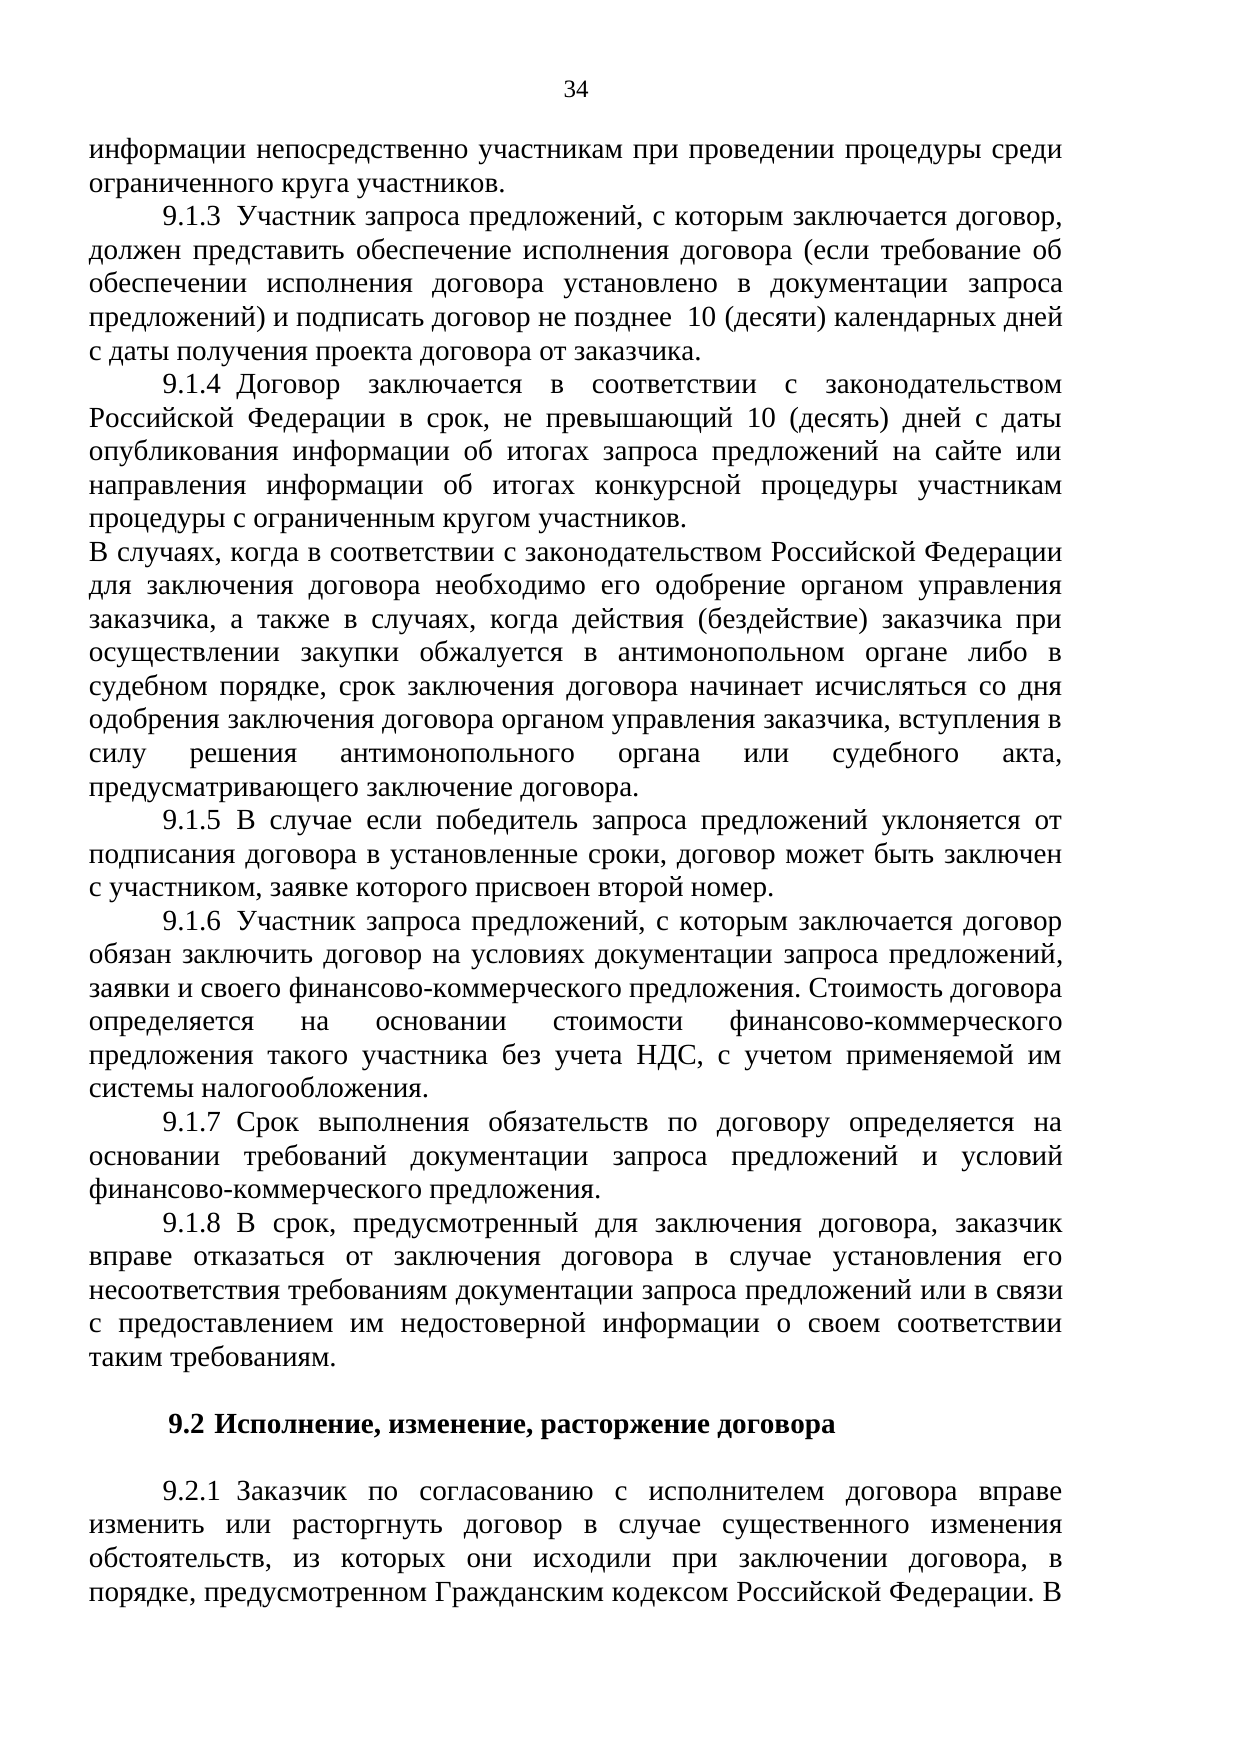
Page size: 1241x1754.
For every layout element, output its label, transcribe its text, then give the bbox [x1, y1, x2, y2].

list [89, 131, 1063, 198]
list В случае если победитель запроса предложений уклоняется от подписания договора в установленные сроки, договор может быть заключен с участником, заявке которого присвоен второй номер. [89, 802, 1063, 903]
list Участник запроса предложений, с которым заключается договор, должен представить обеспечение исполнения договора (если требование об обеспечении исполнения договора установлено в документации запроса предложений) и подписать договор не позднее 10 (десяти) календарных дней с даты получения проекта договора от заказчика. [89, 198, 1063, 366]
list Участник запроса предложений, с которым заключается договор обязан заключить договор на условиях документации запроса предложений, заявки и своего финансово-коммерческого предложения. Стоимость договора определяется на основании стоимости финансово-коммерческого предложения такого участника без учета НДС, с учетом применяемой им системы налогообложения. [89, 903, 1063, 1104]
list В срок, предусмотренный для заключения договора, заказчик вправе отказаться от заключения договора в случае установления его несоответствия требованиям документации запроса предложений или в связи с предоставлением им недостоверной информации о своем соответствии таким требованиям. [89, 1205, 1063, 1372]
list Срок выполнения обязательств по договору определяется на основании требований документации запроса предложений и условий финансово-коммерческого предложения. [89, 1104, 1063, 1205]
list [89, 1473, 1063, 1607]
list Договор заключается в соответствии с законодательством Российской Федерации в срок, не превышающий 10 (десять) дней с даты опубликования информации об итогах запроса предложений на сайте или направления информации об итогах конкурсной процедуры участникам процедуры с ограниченным кругом участников. [89, 366, 1063, 534]
text В случаях, когда в соответствии с законодательством Российской Федерации для заключения договора необходимо его одобрение органом управления заказчика, а также в случаях, когда действия (бездействие) заказчика при осуществлении закупки обжалуется в антимонопольном органе либо в судебном порядке, срок заключения договора начинает исчисляться со дня одобрения заключения договора органом управления заказчика, вступления в силу решения антимонопольного органа или судебного акта, предусматривающего заключение договора. [89, 534, 1063, 802]
subtitle Исполнение, изменение, расторжение договора [168, 1406, 1063, 1439]
